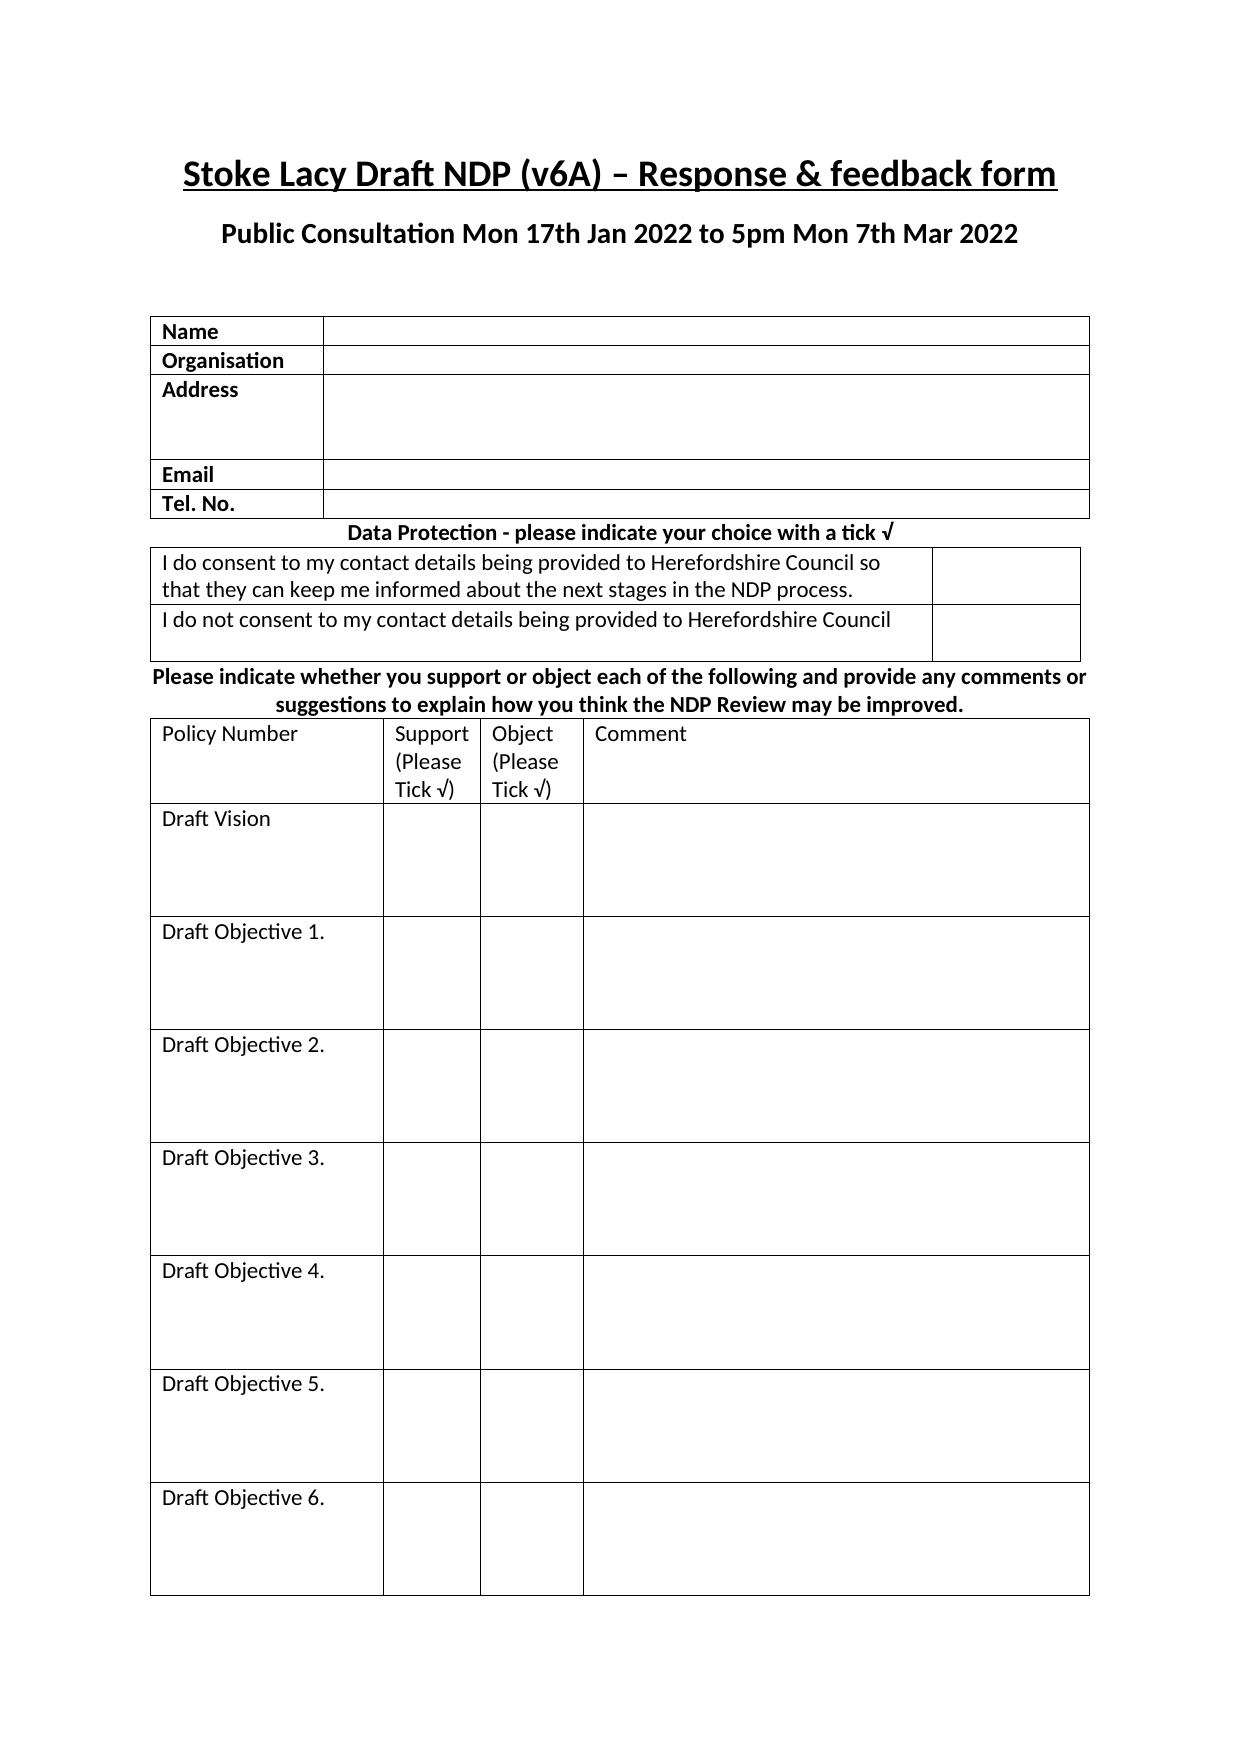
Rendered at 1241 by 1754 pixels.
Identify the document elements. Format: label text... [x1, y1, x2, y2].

table_cell [584, 1256, 1089, 1368]
table_cell [584, 804, 1089, 916]
table_cell Draft Objective 5. [151, 1370, 383, 1482]
table_cell [481, 1256, 583, 1368]
table_header Comment [584, 719, 1089, 803]
table_header Name [151, 317, 323, 345]
table_cell [384, 1143, 480, 1255]
text Stoke Lacy Draft NDP (v6A) – Response & feedback form [150, 150, 1090, 196]
table_cell [481, 917, 583, 1029]
table_cell [481, 804, 583, 916]
table_header [324, 317, 1089, 345]
table_cell Tel. No. [151, 490, 323, 517]
table_cell [384, 1256, 480, 1368]
table_cell Draft Objective 2. [151, 1030, 383, 1142]
text Public Consultation Mon 17th Jan 2022 to 5pm Mon 7th Mar 2022 [150, 215, 1090, 251]
table_cell I do not consent to my contact details being provided to Herefordshire Council [151, 605, 932, 661]
table_cell [933, 605, 1080, 661]
table_cell [584, 1483, 1089, 1595]
table_cell [384, 1030, 480, 1142]
table_cell [481, 1143, 583, 1255]
table_cell Email [151, 460, 323, 488]
table_cell [481, 1030, 583, 1142]
table_cell [384, 1483, 480, 1595]
table_cell Address [151, 375, 323, 459]
table_cell [584, 917, 1089, 1029]
table_cell [384, 917, 480, 1029]
table_cell Draft Objective 1. [151, 917, 383, 1029]
text Please indicate whether you support or object each of the following and provide any comments or suggestions to explain how you think the NDP Review may be improved. [150, 662, 1090, 718]
table_cell [584, 1143, 1089, 1255]
table_header I do consent to my contact details being provided to Herefordshire Council so that they can keep me informed about the next stages in the NDP process. [151, 548, 932, 604]
table_header [933, 548, 1080, 604]
table_header Support (Please Tick √) [384, 719, 480, 803]
table_cell [324, 375, 1089, 459]
table_cell [584, 1370, 1089, 1482]
table_cell Draft Objective 4. [151, 1256, 383, 1368]
table_header Object (Please Tick √) [481, 719, 583, 803]
table_cell Draft Objective 3. [151, 1143, 383, 1255]
table_cell [481, 1483, 583, 1595]
text Data Protection - please indicate your choice with a tick √ [150, 519, 1090, 547]
table_header Policy Number [151, 719, 383, 803]
table_cell [324, 346, 1089, 374]
table_cell [584, 1030, 1089, 1142]
table_cell Draft Objective 6. [151, 1483, 383, 1595]
table_cell [324, 490, 1089, 517]
table_cell Draft Vision [151, 804, 383, 916]
table_cell [481, 1370, 583, 1482]
table_cell [324, 460, 1089, 488]
table_cell [384, 1370, 480, 1482]
table_cell [384, 804, 480, 916]
table_cell Organisation [151, 346, 323, 374]
